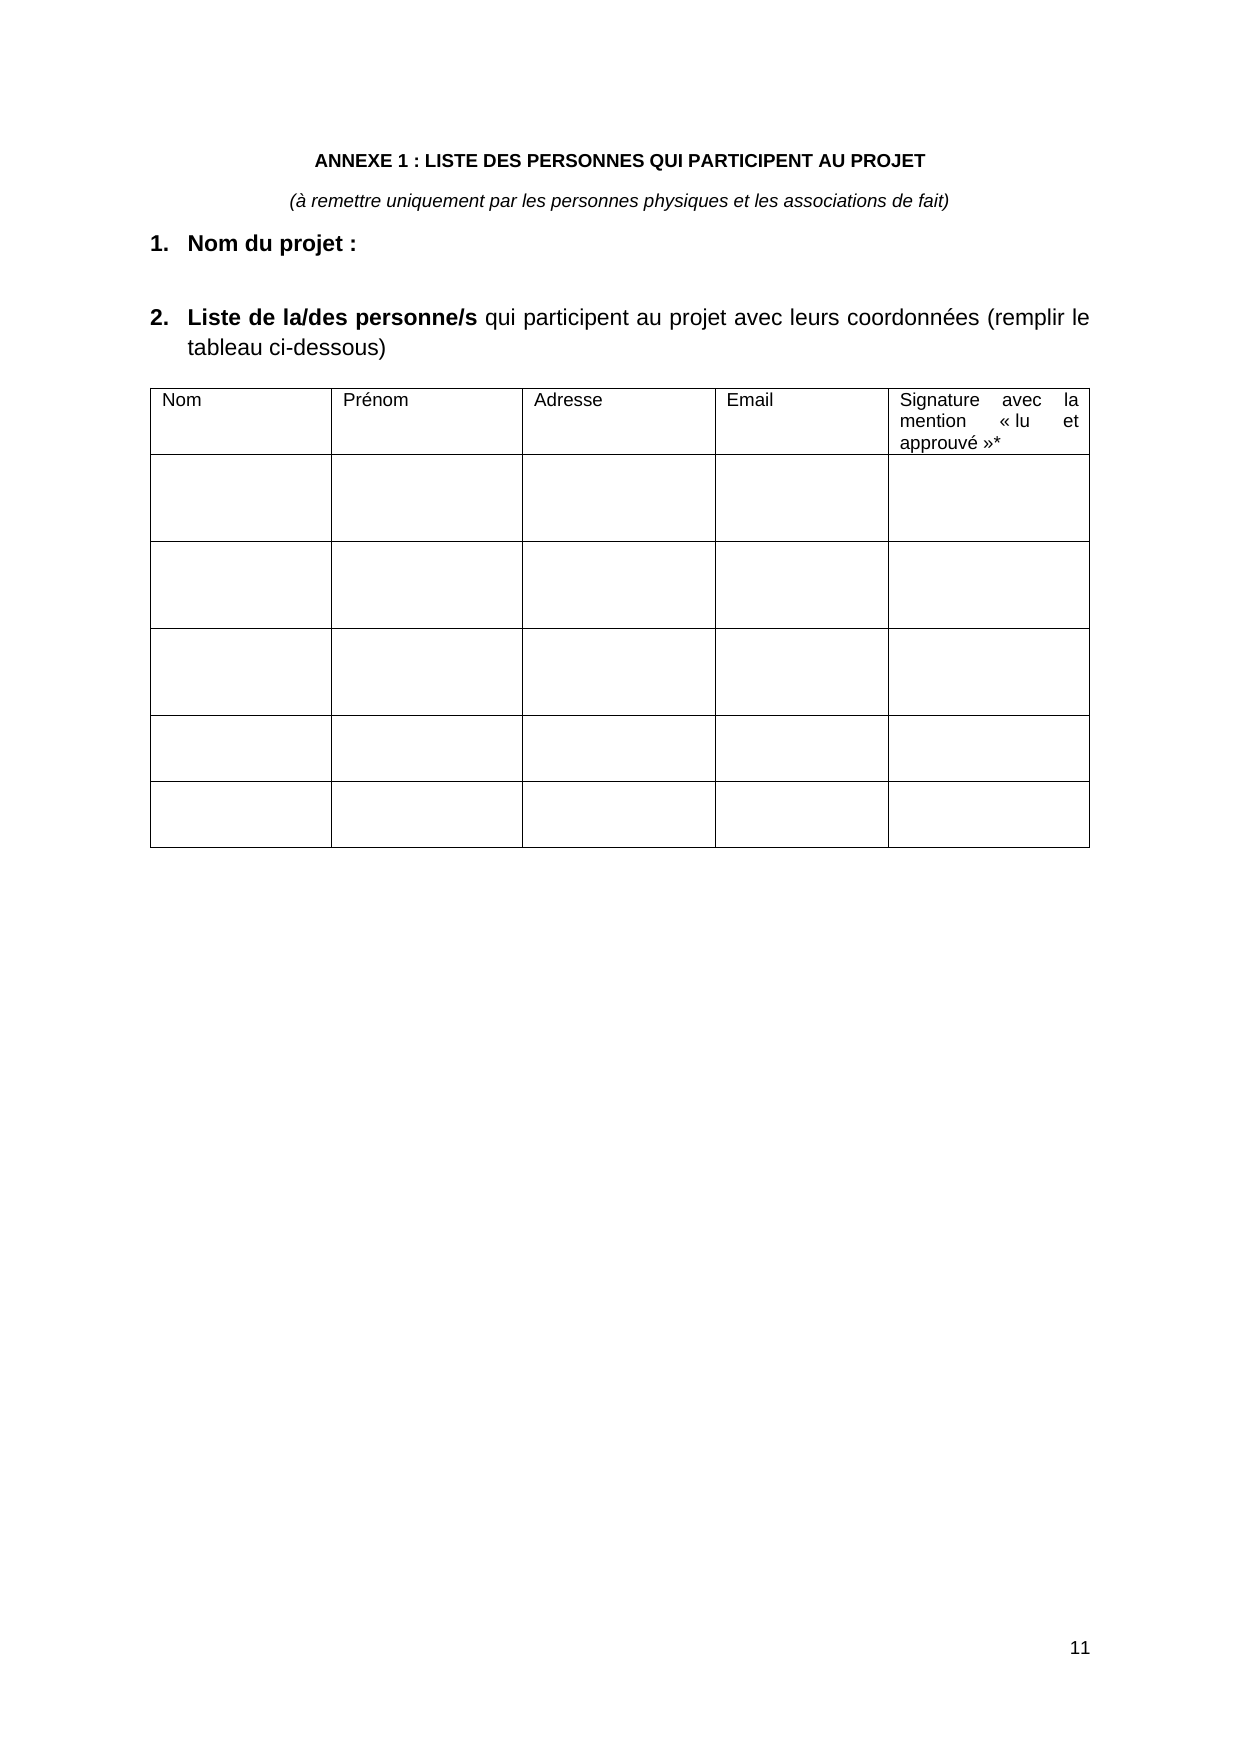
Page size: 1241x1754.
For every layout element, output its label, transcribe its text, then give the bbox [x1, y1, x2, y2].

table_header Prénom [332, 389, 522, 453]
table_cell [523, 782, 715, 847]
table_cell [523, 716, 715, 781]
table_cell [716, 542, 888, 628]
table_cell [523, 629, 715, 715]
table_cell [332, 455, 522, 541]
table_cell [151, 629, 331, 715]
table_header Email [716, 389, 888, 453]
table_cell [151, 542, 331, 628]
table_cell [889, 455, 1089, 541]
table_cell [151, 716, 331, 781]
table_cell [889, 629, 1089, 715]
table_cell [151, 782, 331, 847]
table_cell [716, 629, 888, 715]
table_cell [332, 716, 522, 781]
table_cell [889, 782, 1089, 847]
table_header Signature avec la mention « lu et approuvé »* [889, 389, 1089, 453]
table_header Nom [151, 389, 331, 453]
table_cell [716, 782, 888, 847]
table_cell [523, 455, 715, 541]
table_cell [332, 629, 522, 715]
list Nom du projet : [150, 230, 1090, 256]
table_cell [889, 542, 1089, 628]
table_cell [523, 542, 715, 628]
list Liste de la/des personne/s qui participent au projet avec leurs coordonnées (remplir le tableau ci-dessous) [150, 304, 1090, 361]
table_cell [332, 782, 522, 847]
table_cell [889, 716, 1089, 781]
table_cell [332, 542, 522, 628]
text ANNEXE 1 : LISTE DES PERSONNES QUI PARTICIPENT AU PROJET [150, 150, 1090, 172]
table_cell [716, 455, 888, 541]
text (à remettre uniquement par les personnes physiques et les associations de fait) [150, 190, 1090, 211]
table_cell [151, 455, 331, 541]
table_cell [716, 716, 888, 781]
table_header Adresse [523, 389, 715, 453]
